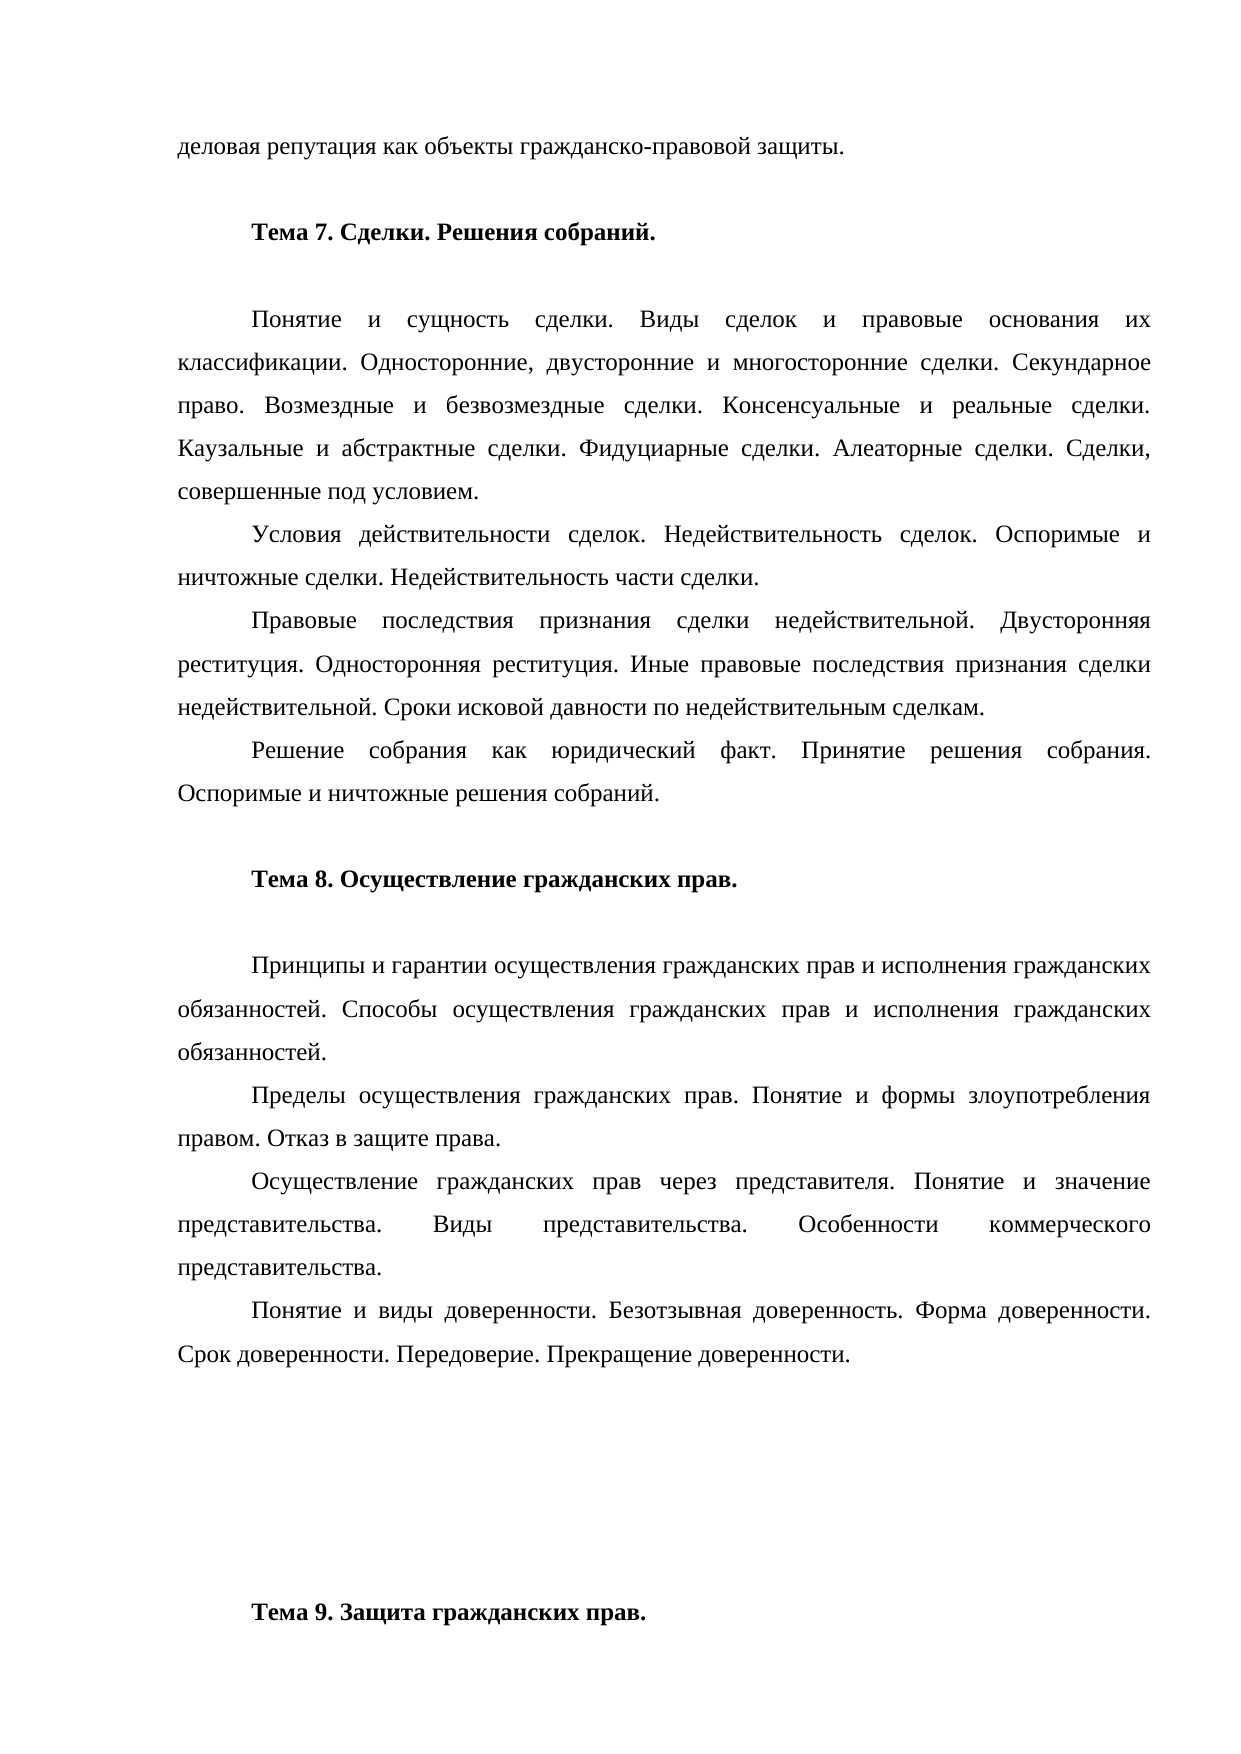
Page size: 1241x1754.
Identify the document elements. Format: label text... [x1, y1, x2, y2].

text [177, 131, 1152, 160]
text Осуществление гражданских прав через представителя. Понятие и значение представительства. Виды представительства. Особенности коммерческого представительства. [177, 1166, 1152, 1281]
text Пределы осуществления гражданских прав. Понятие и формы злоупотребления правом. Отказ в защите права. [177, 1080, 1152, 1152]
text Принципы и гарантии осуществления гражданских прав и исполнения гражданских обязанностей. Способы осуществления гражданских прав и исполнения гражданских обязанностей. [177, 951, 1152, 1066]
text Тема 9. Защита гражданских прав. [177, 1597, 1152, 1626]
text Понятие и виды доверенности. Безотзывная доверенность. Форма доверенности. Срок доверенности. Передоверие. Прекращение доверенности. [177, 1296, 1152, 1367]
text Условия действительности сделок. Недействительность сделок. Оспоримые и ничтожные сделки. Недействительность части сделки. [177, 519, 1152, 591]
text Понятие и сущность сделки. Виды сделок и правовые основания их классификации. Односторонние, двусторонние и многосторонние сделки. Секундарное право. Возмездные и безвозмездные сделки. Консенсуальные и реальные сделки. Каузальные и абстрактные сделки. Фидуциарные сделки. Алеаторные сделки. Сделки, совершенные под условием. [177, 304, 1152, 505]
text Правовые последствия признания сделки недействительной. Двусторонняя реституция. Односторонняя реституция. Иные правовые последствия признания сделки недействительной. Сроки исковой давности по недействительным сделкам. [177, 606, 1152, 721]
text Решение собрания как юридический факт. Принятие решения собрания. Оспоримые и ничтожные решения собраний. [177, 735, 1152, 807]
text Тема 8. Осуществление гражданских прав. [177, 864, 1152, 893]
text Тема 7. Сделки. Решения собраний. [177, 217, 1152, 246]
